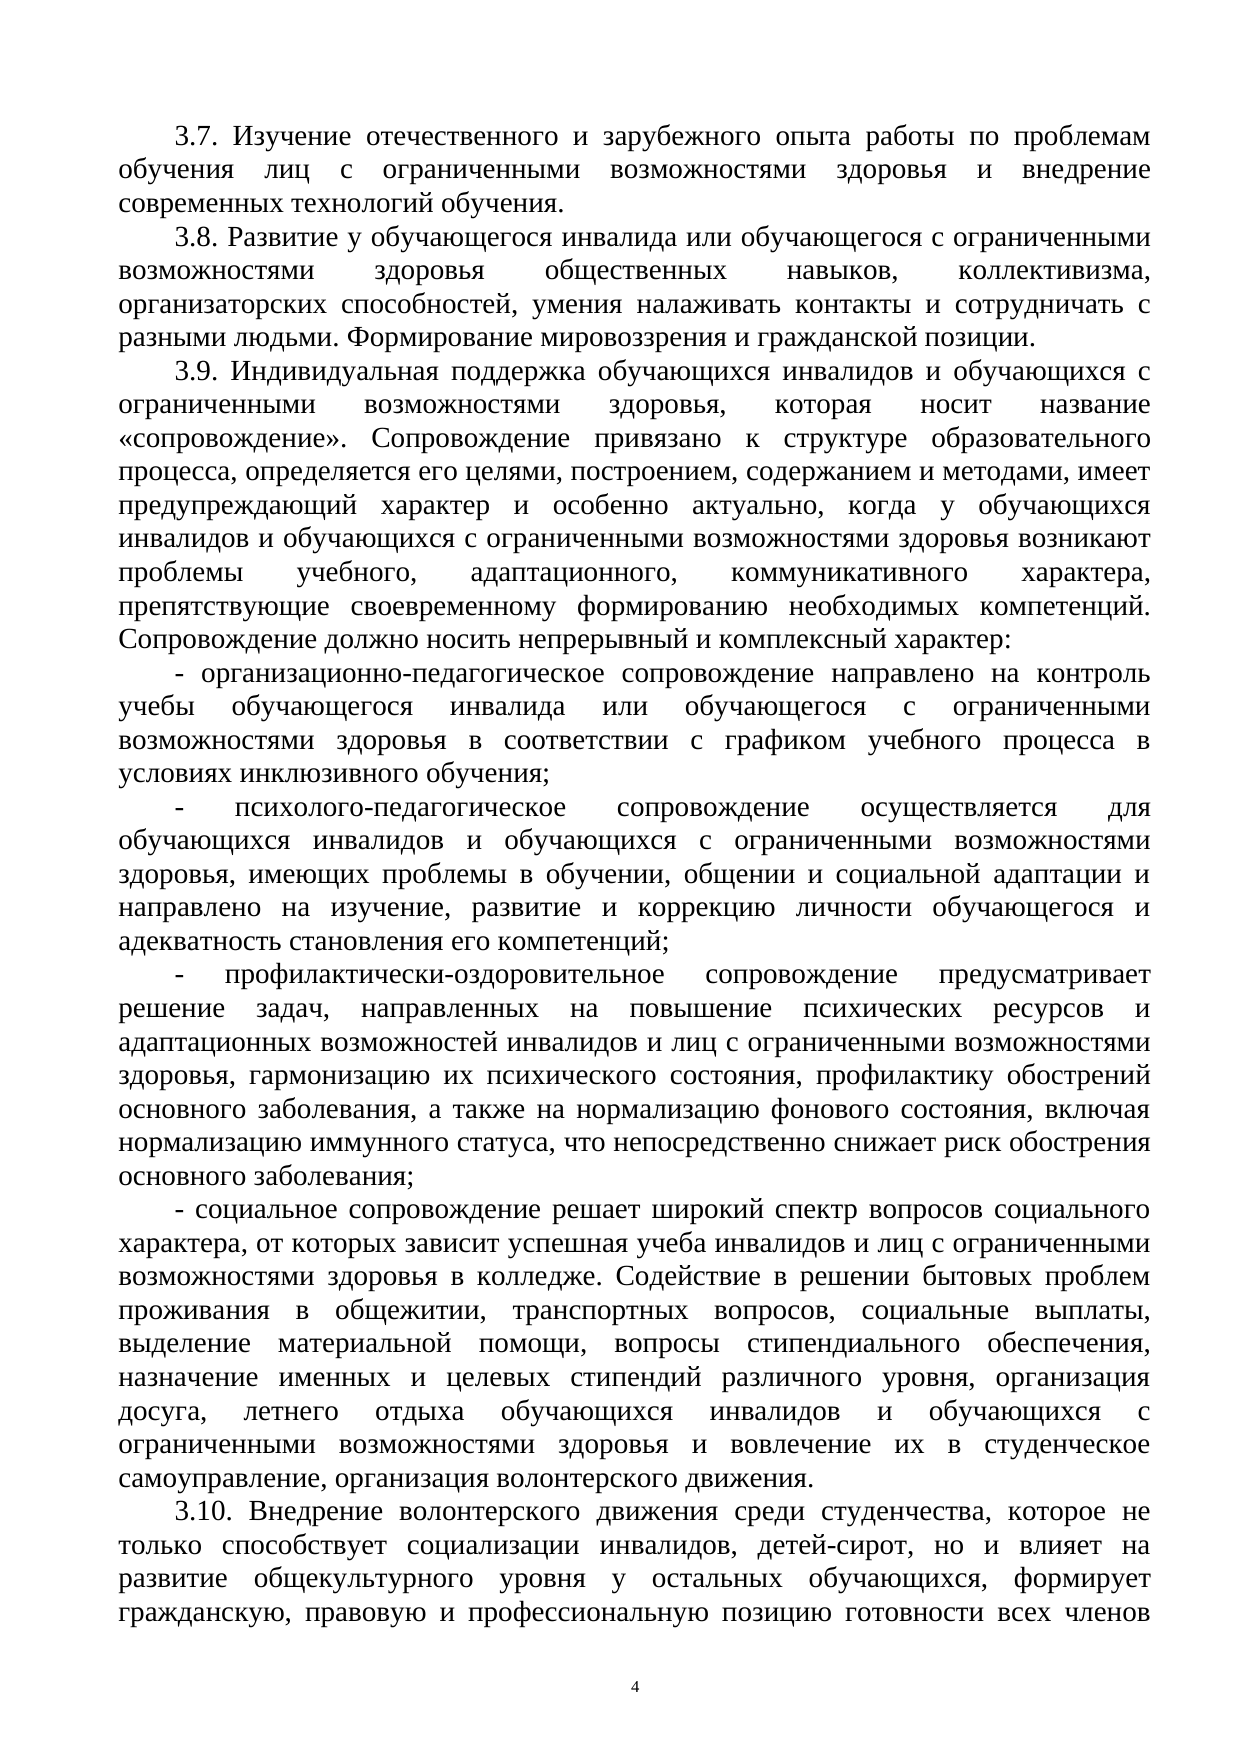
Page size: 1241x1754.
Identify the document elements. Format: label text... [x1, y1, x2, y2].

text - социальное сопровождение решает широкий спектр вопросов социального характера, от которых зависит успешная учеба инвалидов и лиц с ограниченными возможностями здоровья в колледже. Содействие в решении бытовых проблем проживания в общежитии, транспортных вопросов, социальные выплаты, выделение материальной помощи, вопросы стипендиального обеспечения, назначение именных и целевых стипендий различного уровня, организация досуга, летнего отдыха обучающихся инвалидов и обучающихся с ограниченными возможностями здоровья и вовлечение их в студенческое самоуправление, организация волонтерского движения. [118, 1191, 1152, 1493]
text 3.9. Индивидуальная поддержка обучающихся инвалидов и обучающихся с ограниченными возможностями здоровья, которая носит название «сопровождение». Сопровождение привязано к структуре образовательного процесса, определяется его целями, построением, содержанием и методами, имеет предупреждающий характер и особенно актуально, когда у обучающихся инвалидов и обучающихся с ограниченными возможностями здоровья возникают проблемы учебного, адаптационного, коммуникативного характера, препятствующие своевременному формированию необходимых компетенций. Сопровождение должно носить непрерывный и комплексный характер: [118, 353, 1152, 655]
text - психолого-педагогическое сопровождение осуществляется для обучающихся инвалидов и обучающихся с ограниченными возможностями здоровья, имеющих проблемы в обучении, общении и социальной адаптации и направлено на изучение, развитие и коррекцию личности обучающегося и адекватность становления его компетенций; [118, 789, 1152, 957]
text - профилактически-оздоровительное сопровождение предусматривает решение задач, направленных на повышение психических ресурсов и адаптационных возможностей инвалидов и лиц с ограниченными возможностями здоровья, гармонизацию их психического состояния, профилактику обострений основного заболевания, а также на нормализацию фонового состояния, включая нормализацию иммунного статуса, что непосредственно снижает риск обострения основного заболевания; [118, 957, 1152, 1191]
text - организационно-педагогическое сопровождение направлено на контроль учебы обучающегося инвалида или обучающегося с ограниченными возможностями здоровья в соответствии с графиком учебного процесса в условиях инклюзивного обучения; [118, 655, 1152, 789]
text 3.7. Изучение отечественного и зарубежного опыта работы по проблемам обучения лиц с ограниченными возможностями здоровья и внедрение современных технологий обучения. [118, 118, 1152, 219]
text 3.8. Развитие у обучающегося инвалида или обучающегося с ограниченными возможностями здоровья общественных навыков, коллективизма, организаторских способностей, умения налаживать контакты и сотрудничать с разными людьми. Формирование мировоззрения и гражданской позиции. [118, 219, 1152, 353]
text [118, 1493, 1152, 1627]
